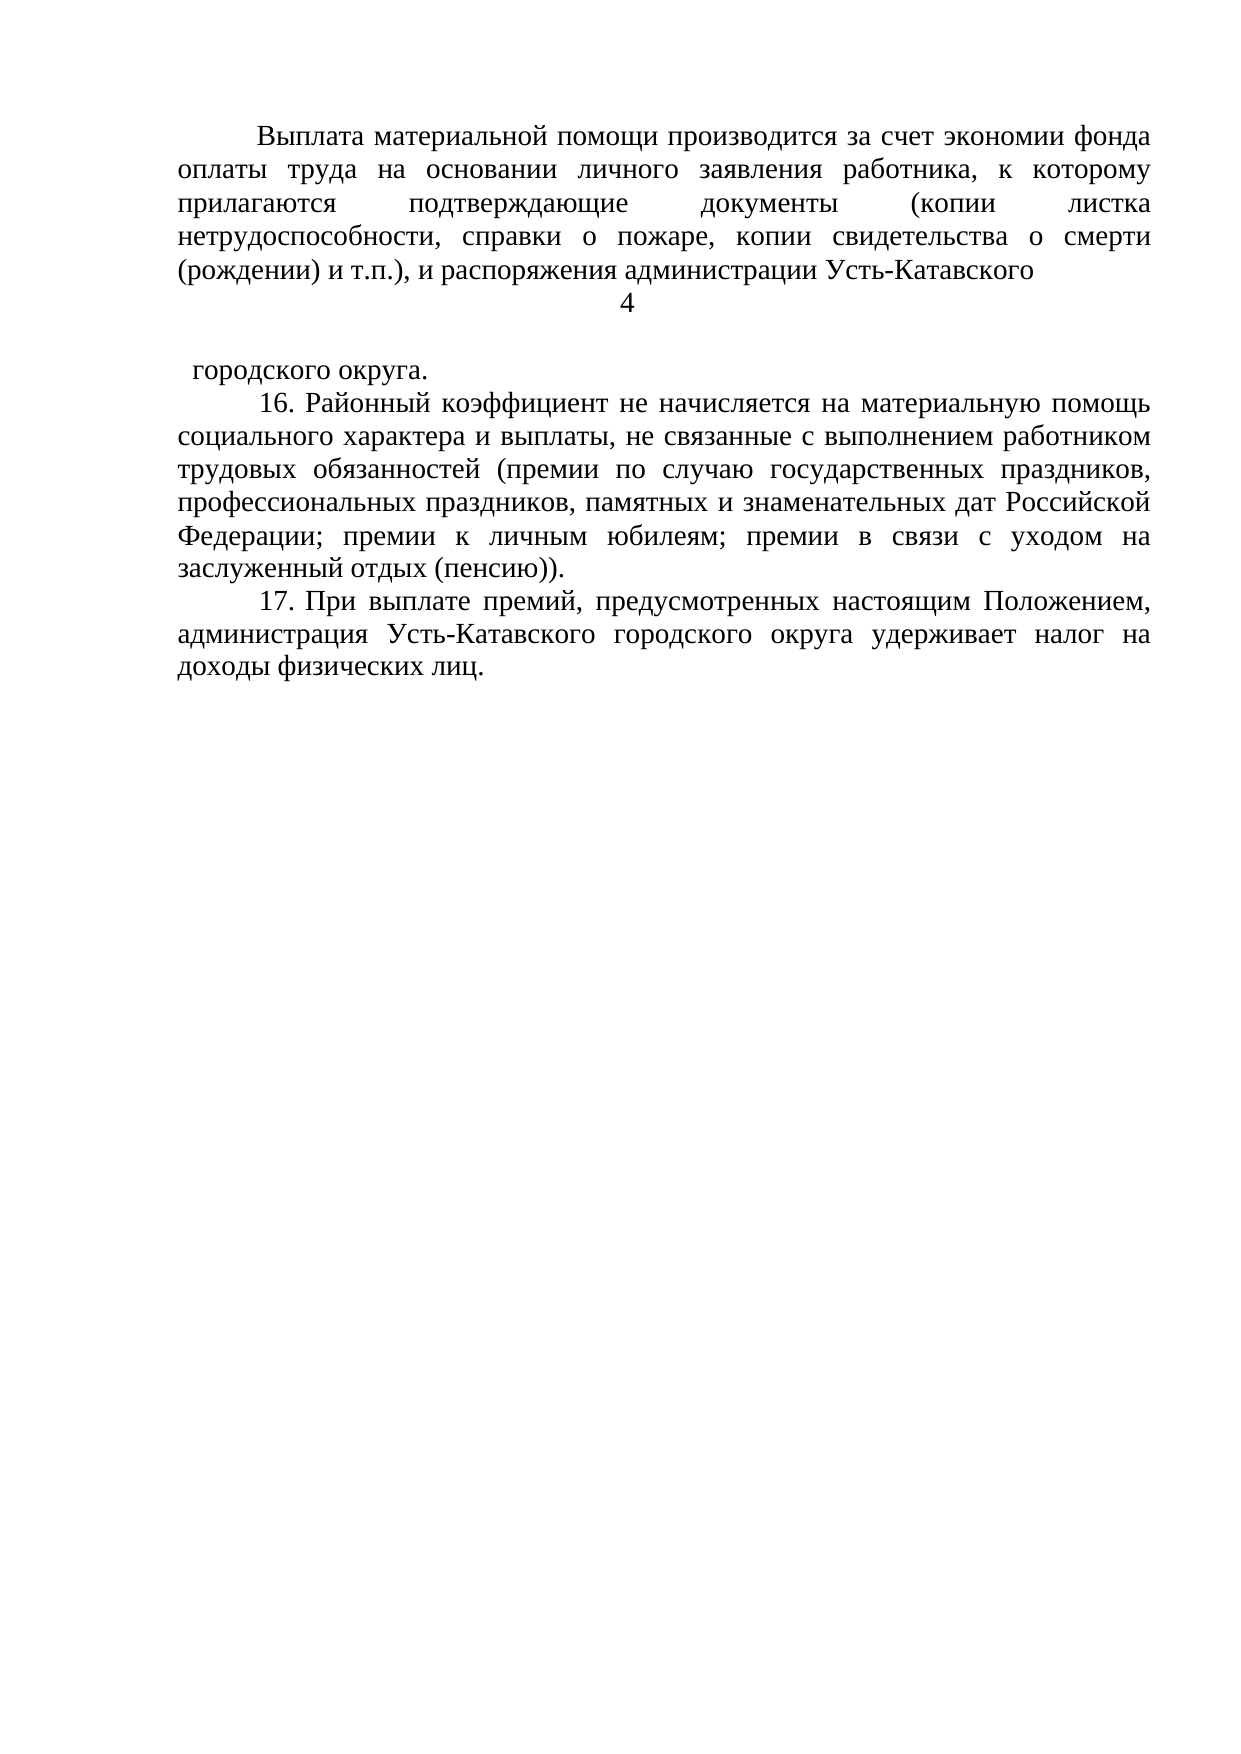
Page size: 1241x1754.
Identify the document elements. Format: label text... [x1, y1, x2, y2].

text Выплата материальной помощи производится за счет экономии фонда оплаты труда на основании личного заявления работника, к которому прилагаются подтверждающие документы (копии листка нетрудоспособности, справки о пожаре, копии свидетельства о смерти (рождении) и т.п.), и распоряжения администрации Усть-Катавского [177, 118, 1152, 286]
text 4 [177, 286, 1152, 319]
list При выплате премий, предусмотренных настоящим Положением, администрация Усть-Катавского городского округа удерживает налог на доходы физических лиц. [177, 584, 1152, 682]
text городского округа. [177, 353, 1152, 386]
list Районный коэффициент не начисляется на материальную помощь социального характера и выплаты, не связанные с выполнением работником трудовых обязанностей (премии по случаю государственных праздников, профессиональных праздников, памятных и знаменательных дат Российской Федерации; премии к личным юбилеям; премии в связи с уходом на заслуженный отдых (пенсию)). [177, 386, 1152, 584]
